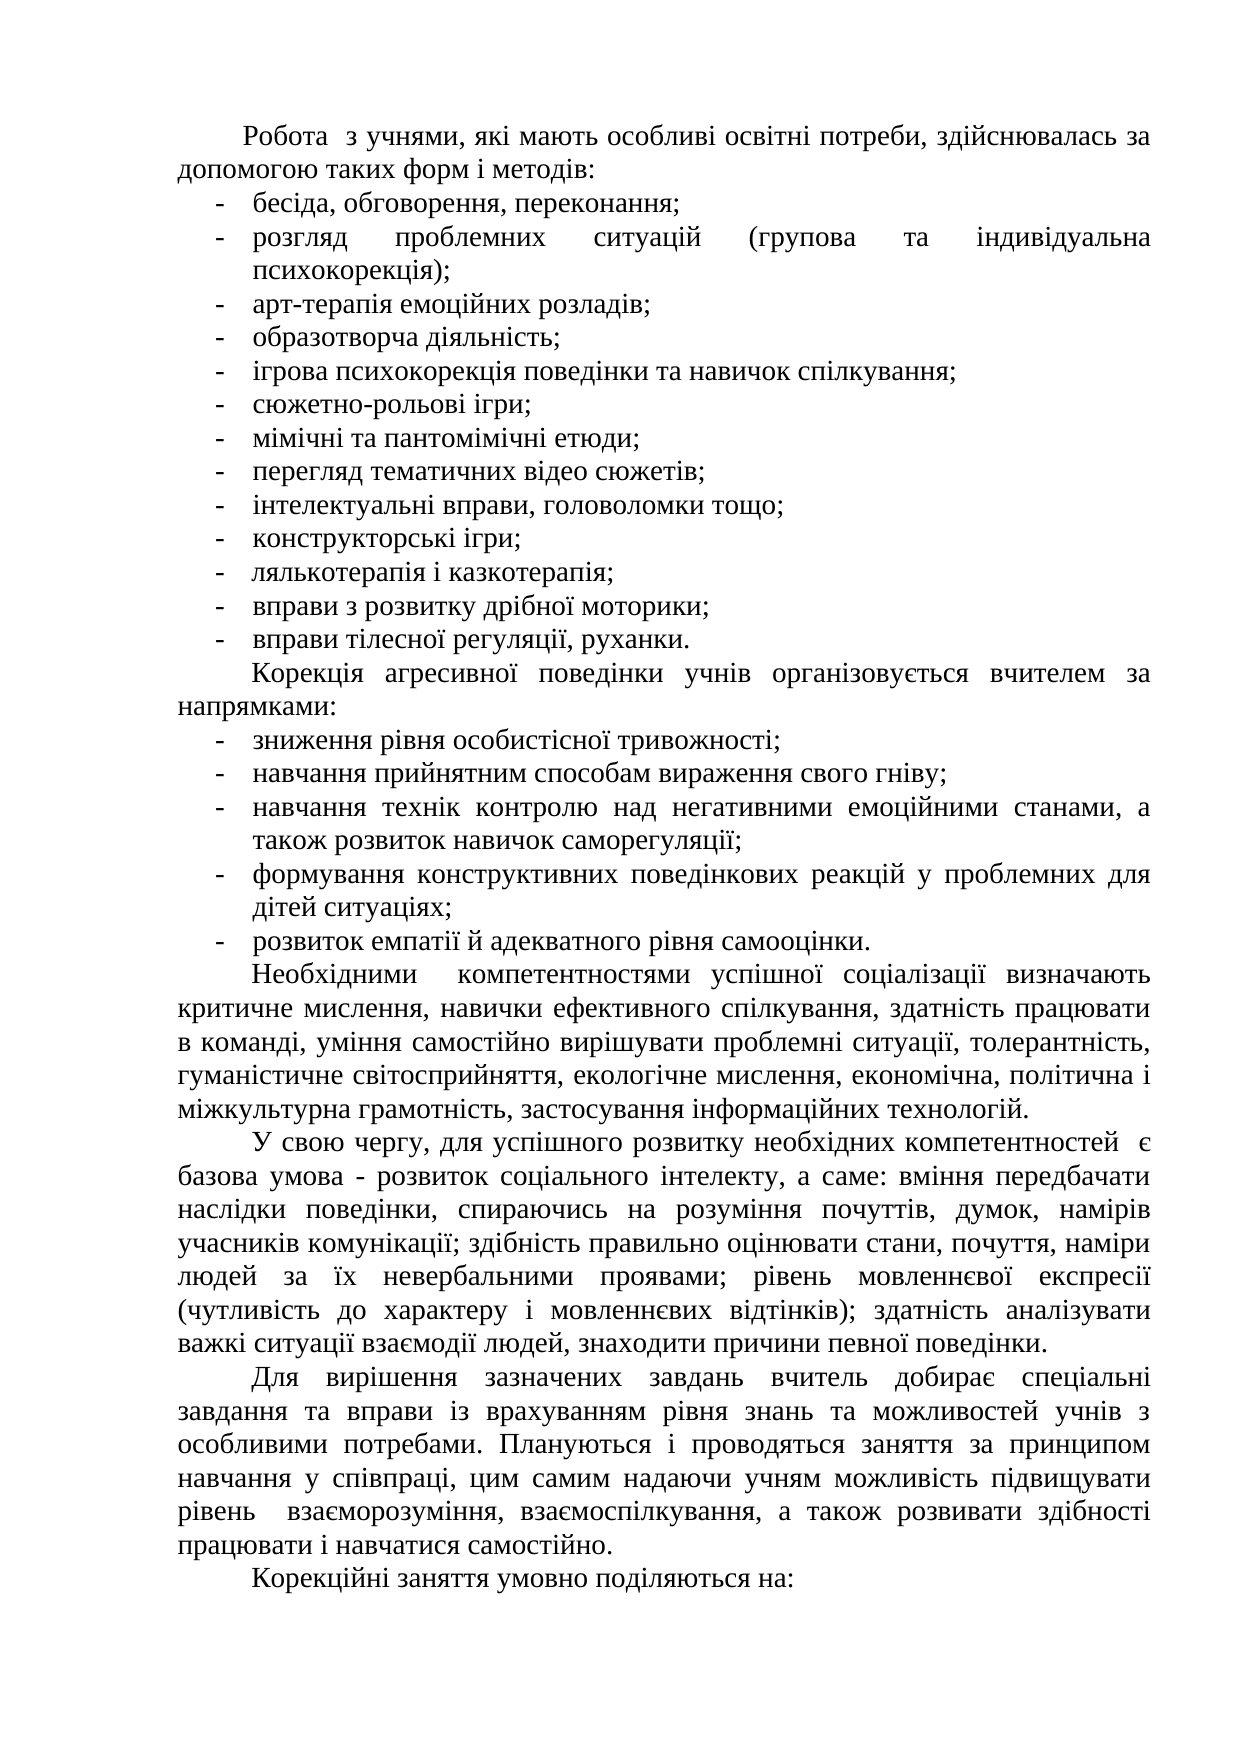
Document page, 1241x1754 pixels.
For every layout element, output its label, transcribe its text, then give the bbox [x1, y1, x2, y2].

text Для вирішення зазначених завдань вчитель добирає спеціальні завдання та вправи із врахуванням рівня знань та можливостей учнів з особливими потребами. Плануються і проводяться заняття за принципом навчання у співпраці, цим самим надаючи учням можливість підвищувати рівень взаєморозуміння, взаємоспілкування, а також розвивати здібності працювати і навчатися самостійно. [177, 1359, 1152, 1560]
text Корекційні заняття умовно поділяються на: [177, 1560, 1152, 1594]
list образотворча діяльність; [215, 319, 1152, 353]
list вправи тілесної регуляції, руханки. [215, 621, 1152, 655]
list інтелектуальні вправи, головоломки тощо; [215, 487, 1152, 521]
text Необхідними компетентностями успішної соціалізації визначають критичне мислення, навички ефективного спілкування, здатність працювати в команді, уміння самостійно вирішувати проблемні ситуації, толерантність, гуманістичне світосприйняття, екологічне мислення, економічна, політична і міжкультурна грамотність, застосування інформаційних технологій. [177, 957, 1152, 1124]
list бесіда, обговорення, переконання; [215, 185, 1152, 219]
text У свою чергу, для успішного розвитку необхідних компетентностей є базова умова - розвиток соціального інтелекту, а саме: вміння передбачати наслідки поведінки, спираючись на розуміння почуттів, думок, намірів учасників комунікації; здібність правильно оцінювати стани, почуття, наміри людей за їх невербальними проявами; рівень мовленнєвої експресії (чутливість до характеру і мовленнєвих відтінків); здатність аналізувати важкі ситуації взаємодії людей, знаходити причини певної поведінки. [177, 1124, 1152, 1359]
list перегляд тематичних відео сюжетів; [215, 453, 1152, 487]
text Робота з учнями, які мають особливі освітні потреби, здійснювалась за допомогою таких форм і методів: [177, 118, 1152, 185]
list ігрова психокорекція поведінки та навичок спілкування; [215, 353, 1152, 386]
list лялькотерапія і казкотерапія; [177, 554, 1152, 588]
list вправи з розвитку дрібної моторики; [215, 588, 1152, 621]
list формування конструктивних поведінкових реакцій у проблемних для дітей ситуаціях; [215, 856, 1152, 923]
list розгляд проблемних ситуацій (групова та індивідуальна психокорекція); [215, 219, 1152, 286]
list навчання технік контролю над негативними емоційними станами, а також розвиток навичок саморегуляції; [215, 789, 1152, 856]
text Корекція агресивної поведінки учнів організовується вчителем за напрямками: [177, 655, 1152, 722]
list конструкторські ігри; [215, 521, 1152, 554]
list арт-терапія емоційних розладів; [215, 286, 1152, 319]
list зниження рівня особистісної тривожності; [215, 722, 1152, 755]
list сюжетно-рольові ігри; [215, 386, 1152, 420]
list розвиток емпатії й адекватного рівня самооцінки. [215, 923, 1152, 957]
list навчання прийнятним способам вираження свого гніву; [215, 755, 1152, 789]
list мімічні та пантомімічні етюди; [215, 420, 1152, 453]
